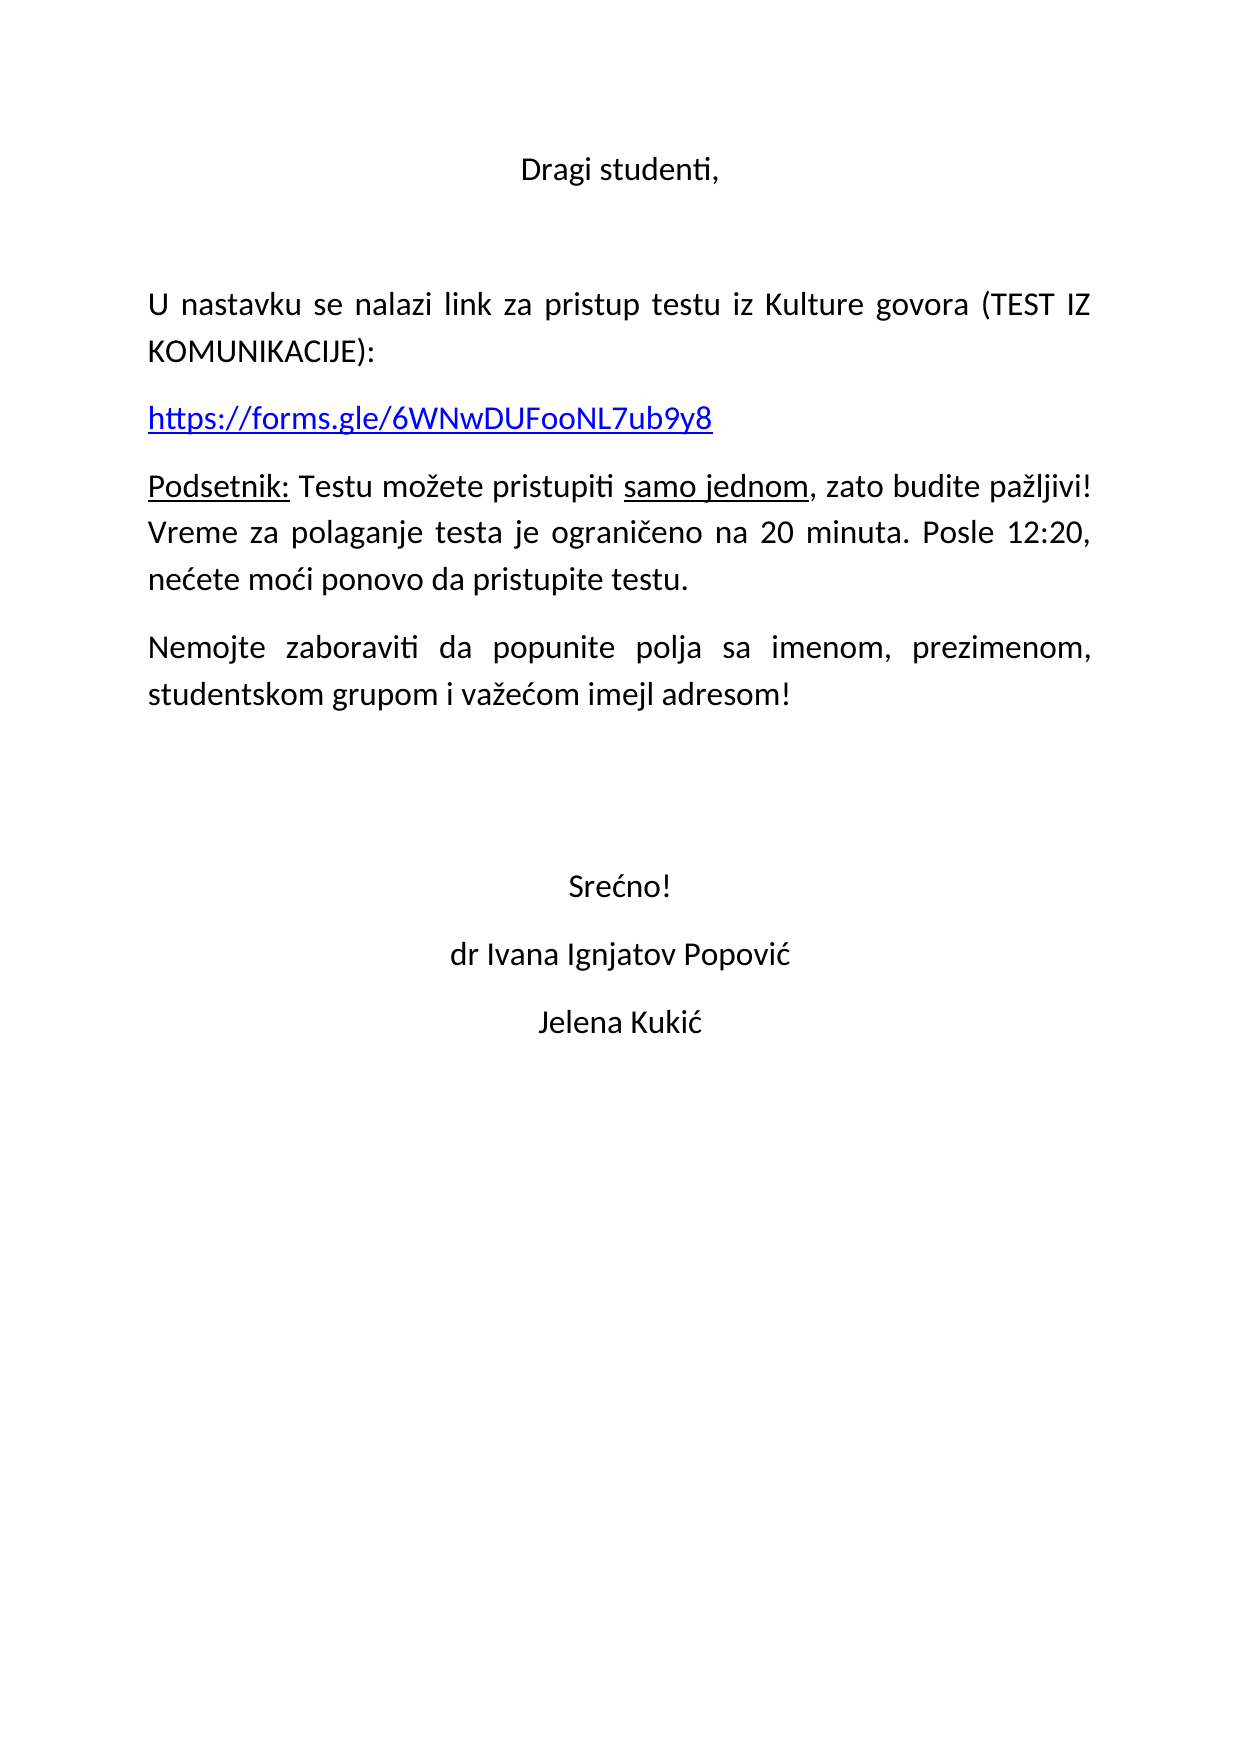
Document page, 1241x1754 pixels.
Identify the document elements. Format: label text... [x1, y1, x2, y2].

text U nastavku se nalazi link za pristup testu iz Kulture govora (TEST IZ KOMUNIKACIJE): [148, 283, 1093, 370]
text Nemojte zaboraviti da popunite polja sa imenom, prezimenom, studentskom grupom i važećom imejl adresom! [148, 626, 1093, 713]
text Dragi studenti, [148, 148, 1093, 188]
text Jelena Kukić [148, 1001, 1093, 1041]
text Podsetnik: Testu možete pristupiti samo jednom, zato budite pažljivi! Vreme za polaganje testa je ograničeno na 20 minuta. Posle 12:20, nećete moći ponovo da pristupite testu. [148, 465, 1093, 599]
text dr Ivana Ignjatov Popović [148, 933, 1093, 974]
text https://forms.gle/6WNwDUFooNL7ub9y8 [148, 397, 1093, 438]
text Srećno! [148, 865, 1093, 906]
